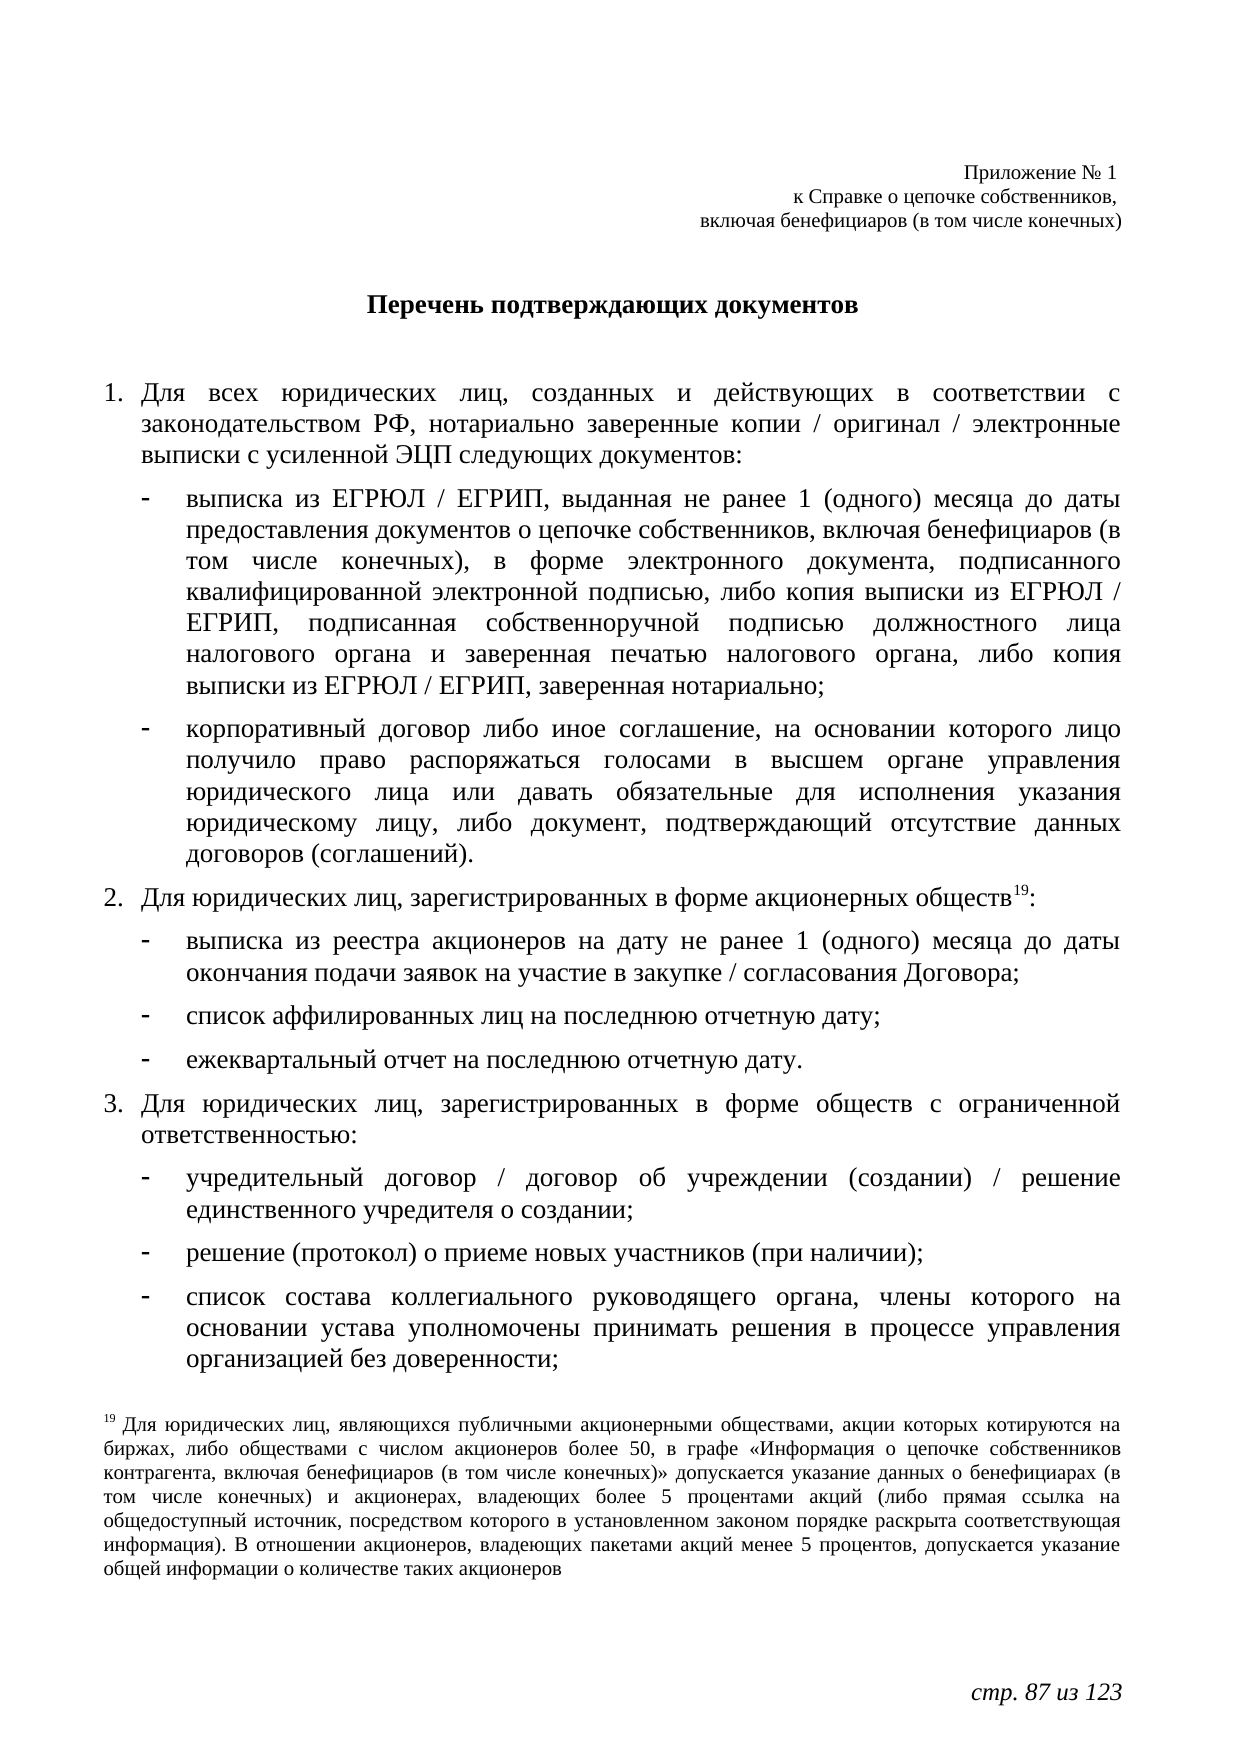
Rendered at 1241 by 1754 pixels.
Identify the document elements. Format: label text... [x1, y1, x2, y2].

text Перечень подтверждающих документов [103, 288, 1122, 320]
text Приложение № 1 к Справке о цепочке собственников, включая бенефициаров (в том числе конечных) [103, 160, 1122, 232]
list Для всех юридических лиц, созданных и действующих в соответствии с законодательством РФ, нотариально заверенные копии / оригинал / электронные выписки с усиленной ЭЦП следующих документов: [103, 376, 1122, 469]
list решение (протокол) о приеме новых участников (при наличии); [141, 1236, 1122, 1268]
list корпоративный договор либо иное соглашение, на основании которого лицо получило право распоряжаться голосами в высшем органе управления юридического лица или давать обязательные для исполнения указания юридическому лицу, либо документ, подтверждающий отсутствие данных договоров (соглашений). [141, 712, 1122, 868]
list учредительный договор / договор об учреждении (создании) / решение единственного учредителя о создании; [141, 1162, 1122, 1224]
list выписка из реестра акционеров на дату не ранее 1 (одного) месяца до даты окончания подачи заявок на участие в закупке / согласования Договора; [141, 924, 1122, 987]
list выписка из ЕГРЮЛ / ЕГРИП, выданная не ранее 1 (одного) месяца до даты предоставления документов о цепочке собственников, включая бенефициаров (в том числе конечных), в форме электронного документа, подписанного квалифицированной электронной подписью, либо копия выписки из ЕГРЮЛ / ЕГРИП, подписанная собственноручной подписью должностного лица налогового органа и заверенная печатью налогового органа, либо копия выписки из ЕГРЮЛ / ЕГРИП, заверенная нотариально; [141, 482, 1122, 700]
list Для юридических лиц, зарегистрированных в форме акционерных обществ: [103, 881, 1122, 912]
list ежеквартальный отчет на последнюю отчетную дату. [141, 1043, 1122, 1074]
list Для юридических лиц, зарегистрированных в форме обществ с ограниченной ответственностью: [103, 1087, 1122, 1149]
list список аффилированных лиц на последнюю отчетную дату; [141, 999, 1122, 1031]
